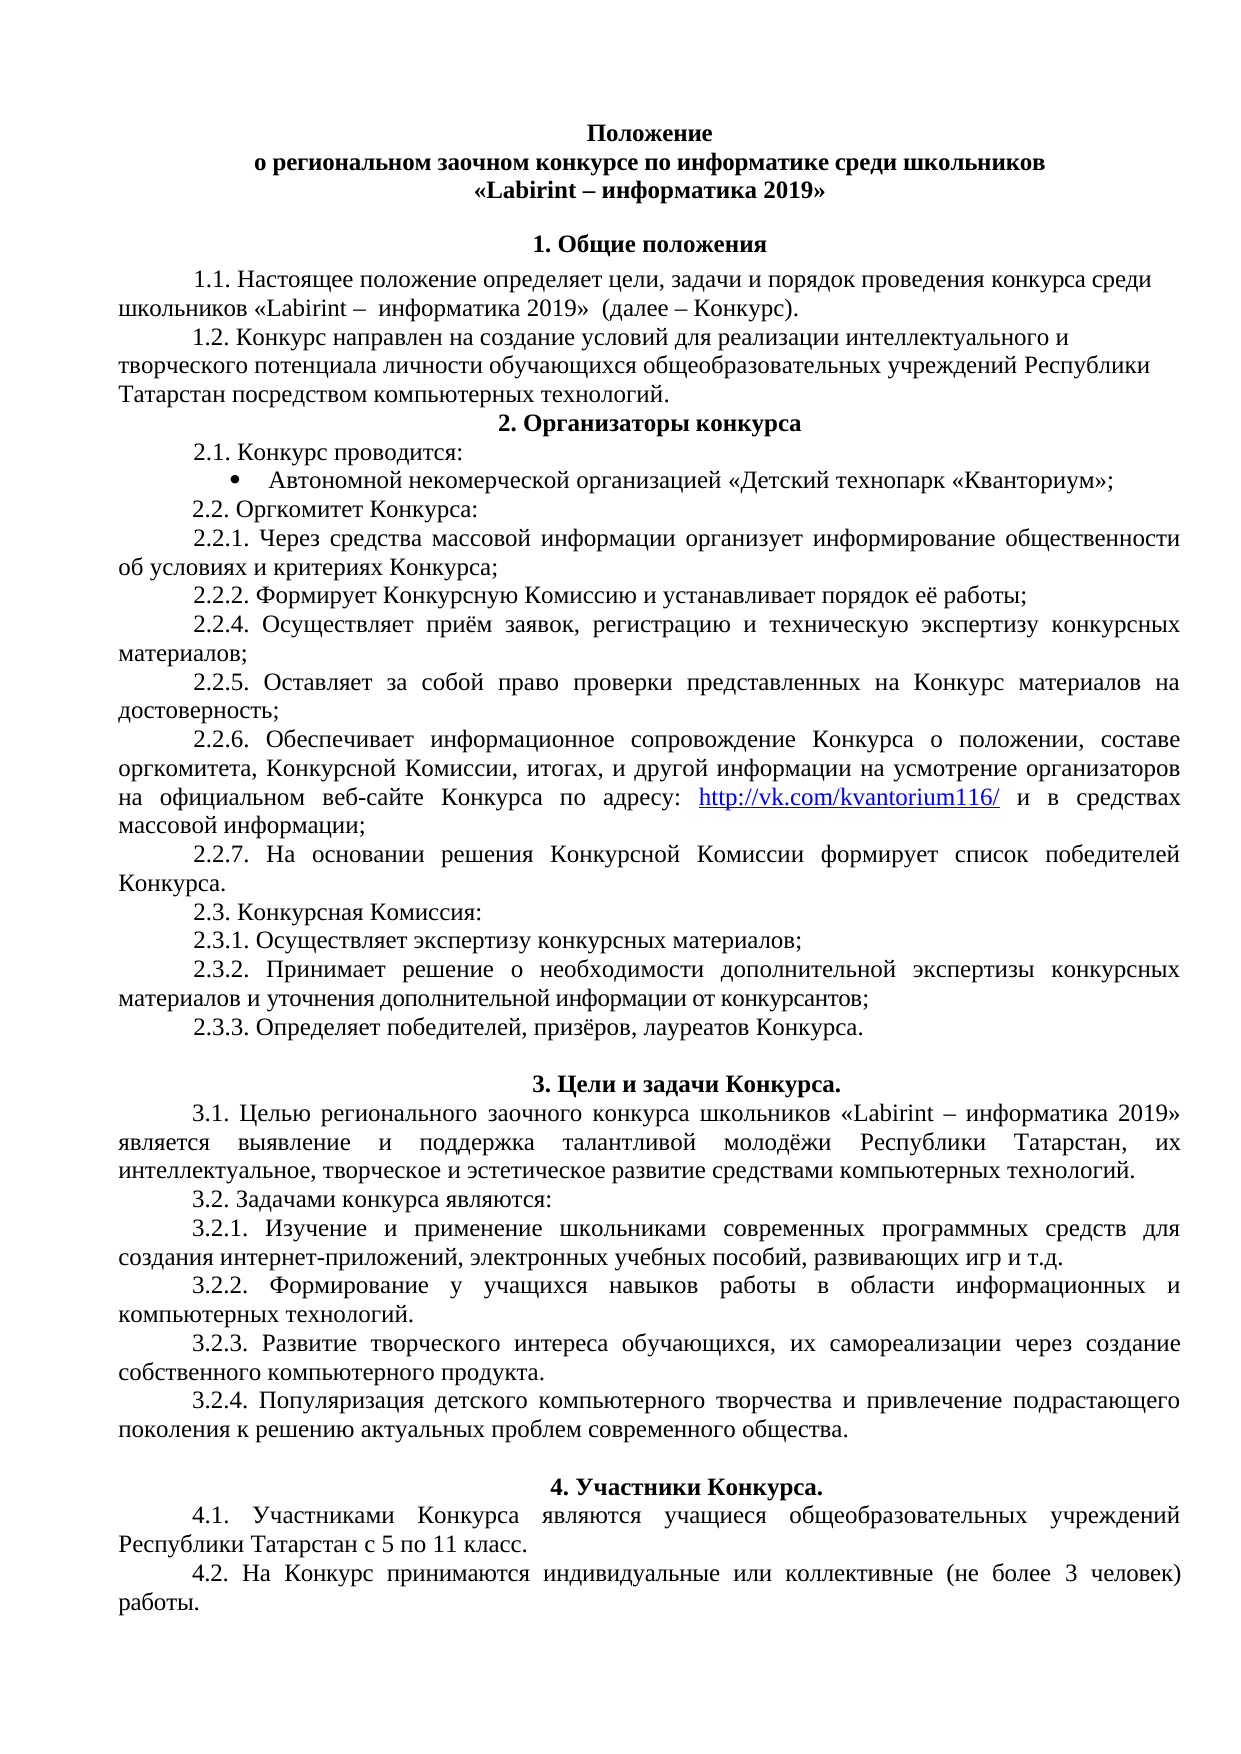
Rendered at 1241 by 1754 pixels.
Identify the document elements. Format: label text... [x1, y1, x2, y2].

text 2.3.3. Определяет победителей, призёров, лауреатов Конкурса. [118, 1012, 1181, 1041]
text 3. Цели и задачи Конкурса. [118, 1069, 1181, 1098]
text 2.2.1. Через средства массовой информации организует информирование общественности об условиях и критериях Конкурса; [118, 523, 1181, 581]
text 2.1. Конкурс проводится: [118, 437, 1181, 466]
list Автономной некомерческой организацией «Детский технопарк «Кванториум»; [231, 466, 1181, 494]
text 3.2.2. Формирование у учащихся навыков работы в области информационных и компьютерных технологий. [118, 1271, 1181, 1328]
text 2.2.4. Осуществляет приём заявок, регистрацию и техническую экспертизу конкурсных материалов; [118, 609, 1181, 667]
text о региональном заочном конкурсе по информатике среди школьников [118, 147, 1181, 176]
text «Labirint – информатика 2019» [118, 176, 1181, 204]
text 2.2.6. Обеспечивает информационное сопровождение Конкурса о положении, составе оргкомитета, Конкурсной Комиссии, итогах, и другой информации на усмотрение организаторов на официальном веб-сайте Конкурса по адресу: http://vk.com/kvantorium116/ и в средствах массовой информации; [118, 724, 1181, 839]
subtitle 1. Общие положения [118, 229, 1181, 258]
text 1.1. Настоящее положение определяет цели, задачи и порядок проведения конкурса среди школьников «Labirint – информатика 2019» (далее – Конкурс). [118, 264, 1181, 322]
text 2.3. Конкурсная Комиссия: [118, 897, 1181, 926]
text 3.2.3. Развитие творческого интереса обучающихся, их самореализации через создание собственного компьютерного продукта. [118, 1328, 1181, 1386]
text 2.2.2. Формирует Конкурсную Комиссию и устанавливает порядок её работы; [118, 581, 1181, 609]
text 3.2.4. Популяризация детского компьютерного творчества и привлечение подрастающего поколения к решению актуальных проблем современного общества. [118, 1386, 1181, 1443]
text 2.3.2. Принимает решение о необходимости дополнительной экспертизы конкурсных материалов и уточнения дополнительной информации от конкурсантов; [118, 954, 1181, 1012]
text 2.2.5. Оставляет за собой право проверки представленных на Конкурс материалов на достоверность; [118, 667, 1181, 724]
text 4.2. На Конкурс принимаются индивидуальные или коллективные (не более 3 человек) работы. [118, 1558, 1181, 1616]
text Положение [118, 118, 1181, 147]
text 2.2. Оргкомитет Конкурса: [118, 494, 1181, 523]
text 4.1. Участниками Конкурса являются учащиеся общеобразовательных учреждений Республики Татарстан с 5 по 11 класс. [118, 1501, 1181, 1558]
text 3.2.1. Изучение и применение школьниками современных программных средств для создания интернет-приложений, электронных учебных пособий, развивающих игр и т.д. [118, 1213, 1181, 1271]
text 4. Участники Конкурса. [118, 1472, 1181, 1501]
text 3.2. Задачами конкурса являются: [118, 1184, 1181, 1213]
text 2.3.1. Осуществляет экспертизу конкурсных материалов; [118, 926, 1181, 954]
text 1.2. Конкурс направлен на создание условий для реализации интеллектуального и творческого потенциала личности обучающихся общеобразовательных учреждений Республики Татарстан посредством компьютерных технологий. [118, 322, 1181, 408]
text 3.1. Целью регионального заочного конкурса школьников «Labirint – информатика 2019» является выявление и поддержка талантливой молодёжи Республики Татарстан, их интеллектуальное, творческое и эстетическое развитие средствами компьютерных технологий. [118, 1098, 1181, 1184]
text 2.2.7. На основании решения Конкурсной Комиссии формирует список победителей Конкурса. [118, 839, 1181, 897]
text 2. Организаторы конкурса [118, 408, 1181, 437]
